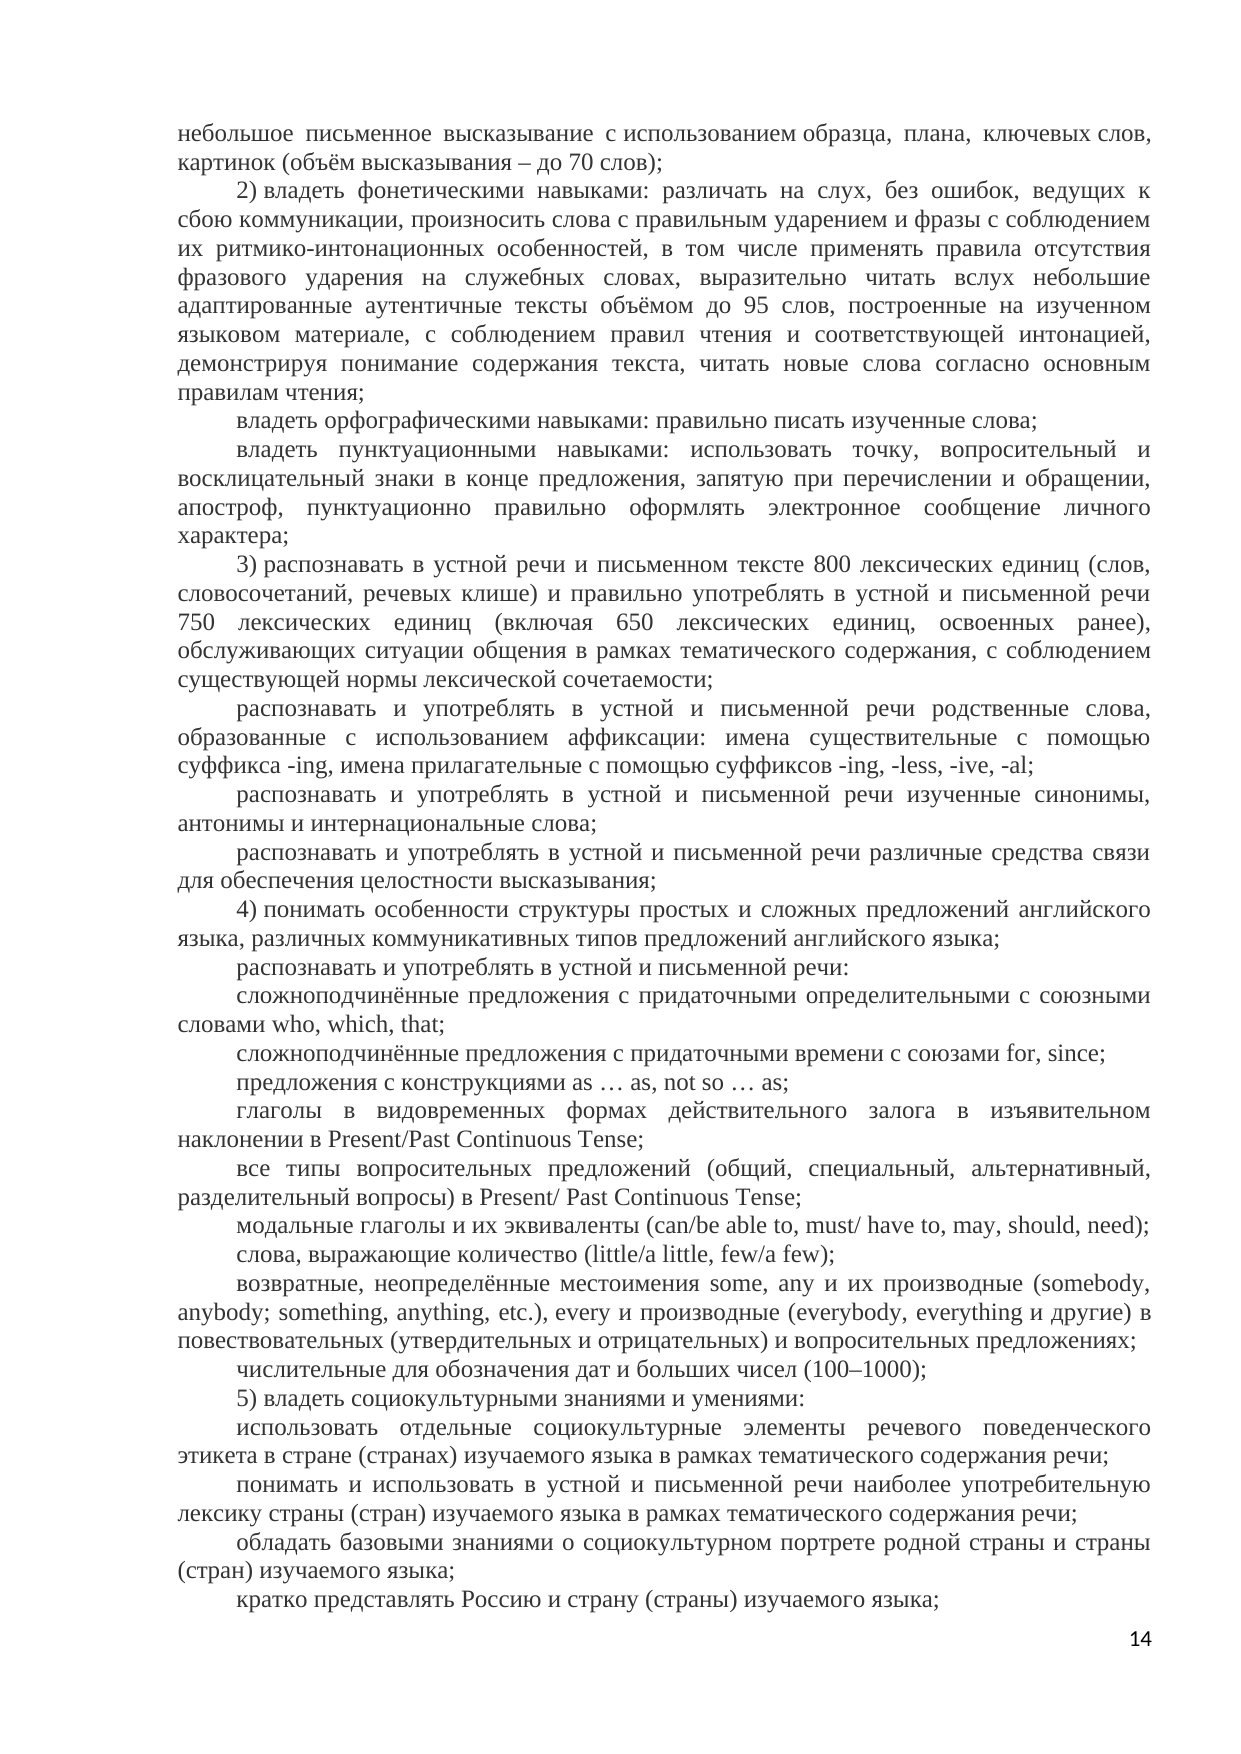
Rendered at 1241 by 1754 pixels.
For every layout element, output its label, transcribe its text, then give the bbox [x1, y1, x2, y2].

text 2) владеть фонетическими навыками: различать на слух, без ошибок, ведущих к сбою коммуникации, произносить слова с правильным ударением и фразы с соблюдением их ритмико-интонационных особенностей, в том числе применять правила отсутствия фразового ударения на служебных словах, выразительно читать вслух небольшие адаптированные аутентичные тексты объёмом до 95 слов, построенные на изученном языковом материале, с соблюдением правил чтения и соответствующей интонацией, демонстрируя понимание содержания текста, читать новые слова согласно основным правилам чтения; [177, 176, 1152, 406]
text все типы вопросительных предложений (общий, специальный, альтернативный, разделительный вопросы) в Present/ Past Continuous Tense; [177, 1153, 1152, 1211]
text использовать отдельные социокультурные элементы речевого поведенческого этикета в стране (странах) изучаемого языка в рамках тематического содержания речи; [177, 1412, 1152, 1469]
text распознавать и употреблять в устной и письменной речи родственные слова, образованные с использованием аффиксации: имена существительные с помощью суффикса -ing, имена прилагательные с помощью суффиксов -ing, -less, -ive, -al; [177, 693, 1152, 779]
text владеть орфографическими навыками: правильно писать изученные слова; [177, 406, 1152, 434]
text распознавать и употреблять в устной и письменной речи различные средства связи для обеспечения целостности высказывания; [177, 837, 1152, 894]
text распознавать и употреблять в устной и письменной речи: [177, 952, 1152, 981]
text модальные глаголы и их эквиваленты (can/be able to, must/ have to, may, should, need); [177, 1211, 1152, 1239]
text cлова, выражающие количество (little/a little, few/a few); [177, 1239, 1152, 1268]
text кратко представлять Россию и страну (страны) изучаемого языка; [177, 1584, 1152, 1613]
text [177, 118, 1152, 176]
text числительные для обозначения дат и больших чисел (100–1000); [177, 1354, 1152, 1383]
text распознавать и употреблять в устной и письменной речи изученные синонимы, антонимы и интернациональные слова; [177, 779, 1152, 837]
text понимать и использовать в устной и письменной речи наиболее употребительную лексику страны (стран) изучаемого языка в рамках тематического содержания речи; [177, 1469, 1152, 1527]
text обладать базовыми знаниями о социокультурном портрете родной страны и страны (стран) изучаемого языка; [177, 1527, 1152, 1584]
text сложноподчинённые предложения с придаточными времени с союзами for, since; [177, 1038, 1152, 1067]
text сложноподчинённые предложения с придаточными определительными с союзными словами who, which, that; [177, 981, 1152, 1038]
text возвратные, неопределённые местоимения some, any и их производные (somebody, anybody; something, anything, etc.), every и производные (everybody, everything и другие) в повествовательных (утвердительных и отрицательных) и вопросительных предложениях; [177, 1268, 1152, 1354]
text 4) понимать особенности структуры простых и сложных предложений английского языка, различных коммуникативных типов предложений английского языка; [177, 894, 1152, 952]
text предложения с конструкциями as … as, not so … as; [177, 1067, 1152, 1096]
text владеть пунктуационными навыками: использовать точку, вопросительный и восклицательный знаки в конце предложения, запятую при перечислении и обращении, апостроф, пунктуационно правильно оформлять электронное сообщение личного характера; [177, 434, 1152, 549]
text глаголы в видовременных формах действительного залога в изъявительном наклонении в Present/Past Continuous Tense; [177, 1096, 1152, 1153]
text 5) владеть социокультурными знаниями и умениями: [177, 1383, 1152, 1412]
text 3) распознавать в устной речи и письменном тексте 800 лексических единиц (слов, словосочетаний, речевых клише) и правильно употреблять в устной и письменной речи 750 лексических единиц (включая 650 лексических единиц, освоенных ранее), обслуживающих ситуации общения в рамках тематического содержания, с соблюдением существующей нормы лексической сочетаемости; [177, 549, 1152, 693]
